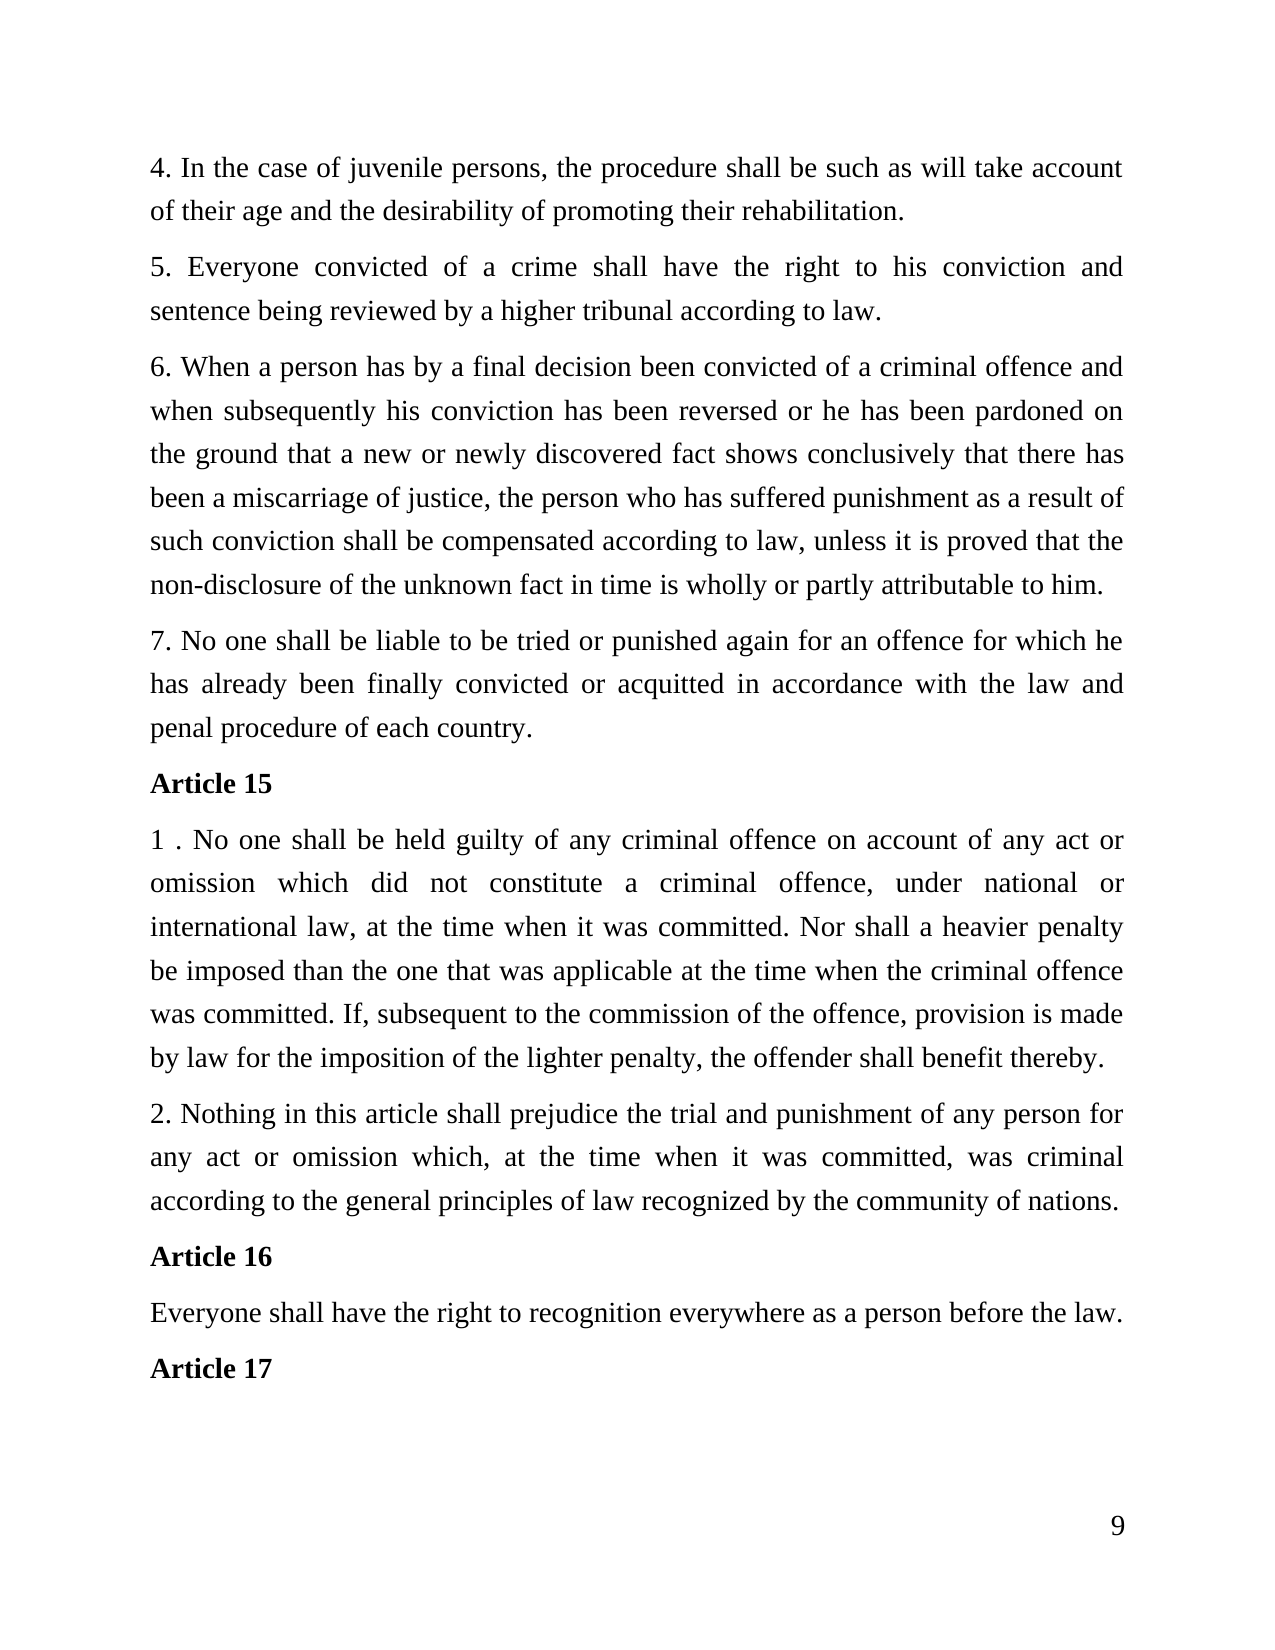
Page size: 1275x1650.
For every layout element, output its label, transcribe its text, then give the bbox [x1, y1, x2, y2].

text 5. Everyone convicted of a crime shall have the right to his conviction and sentence being reviewed by a higher tribunal according to law. [150, 249, 1125, 327]
text 4. In the case of juvenile persons, the procedure shall be such as will take account of their age and the desirability of promoting their rehabilitation. [150, 183, 1125, 227]
text 1 . No one shall be held guilty of any criminal offence on account of any act or omission which did not constitute a criminal offence, under national or international law, at the time when it was committed. Nor shall a heavier penalty be imposed than the one that was applicable at the time when the criminal offence was committed. If, subsequent to the commission of the offence, provision is made by law for the imposition of the lighter penalty, the offender shall benefit thereby. [150, 822, 1125, 1073]
text 6. When a person has by a final decision been convicted of a criminal offence and when subsequently his conviction has been reversed or he has been pardoned on the ground that a new or newly discovered fact shows conclusively that there has been a miscarriage of justice, the person who has suffered punishment as a result of such conviction shall be compensated according to law, unless it is proved that the non-disclosure of the unknown fact in time is wholly or partly attributable to him. [150, 349, 1125, 600]
text Article 17 [150, 1351, 1125, 1384]
text 2. Nothing in this article shall prejudice the trial and punishment of any person for any act or omission which, at the time when it was committed, was criminal according to the general principles of law recognized by the community of nations. [150, 1096, 1125, 1216]
text Article 15 [150, 766, 1125, 799]
text 7. No one shall be liable to be tried or punished again for an offence for which he has already been finally convicted or acquitted in accordance with the law and penal procedure of each country. [150, 623, 1125, 743]
text Article 16 [150, 1239, 1125, 1272]
text Everyone shall have the right to recognition everywhere as a person before the law. [150, 1295, 1125, 1328]
